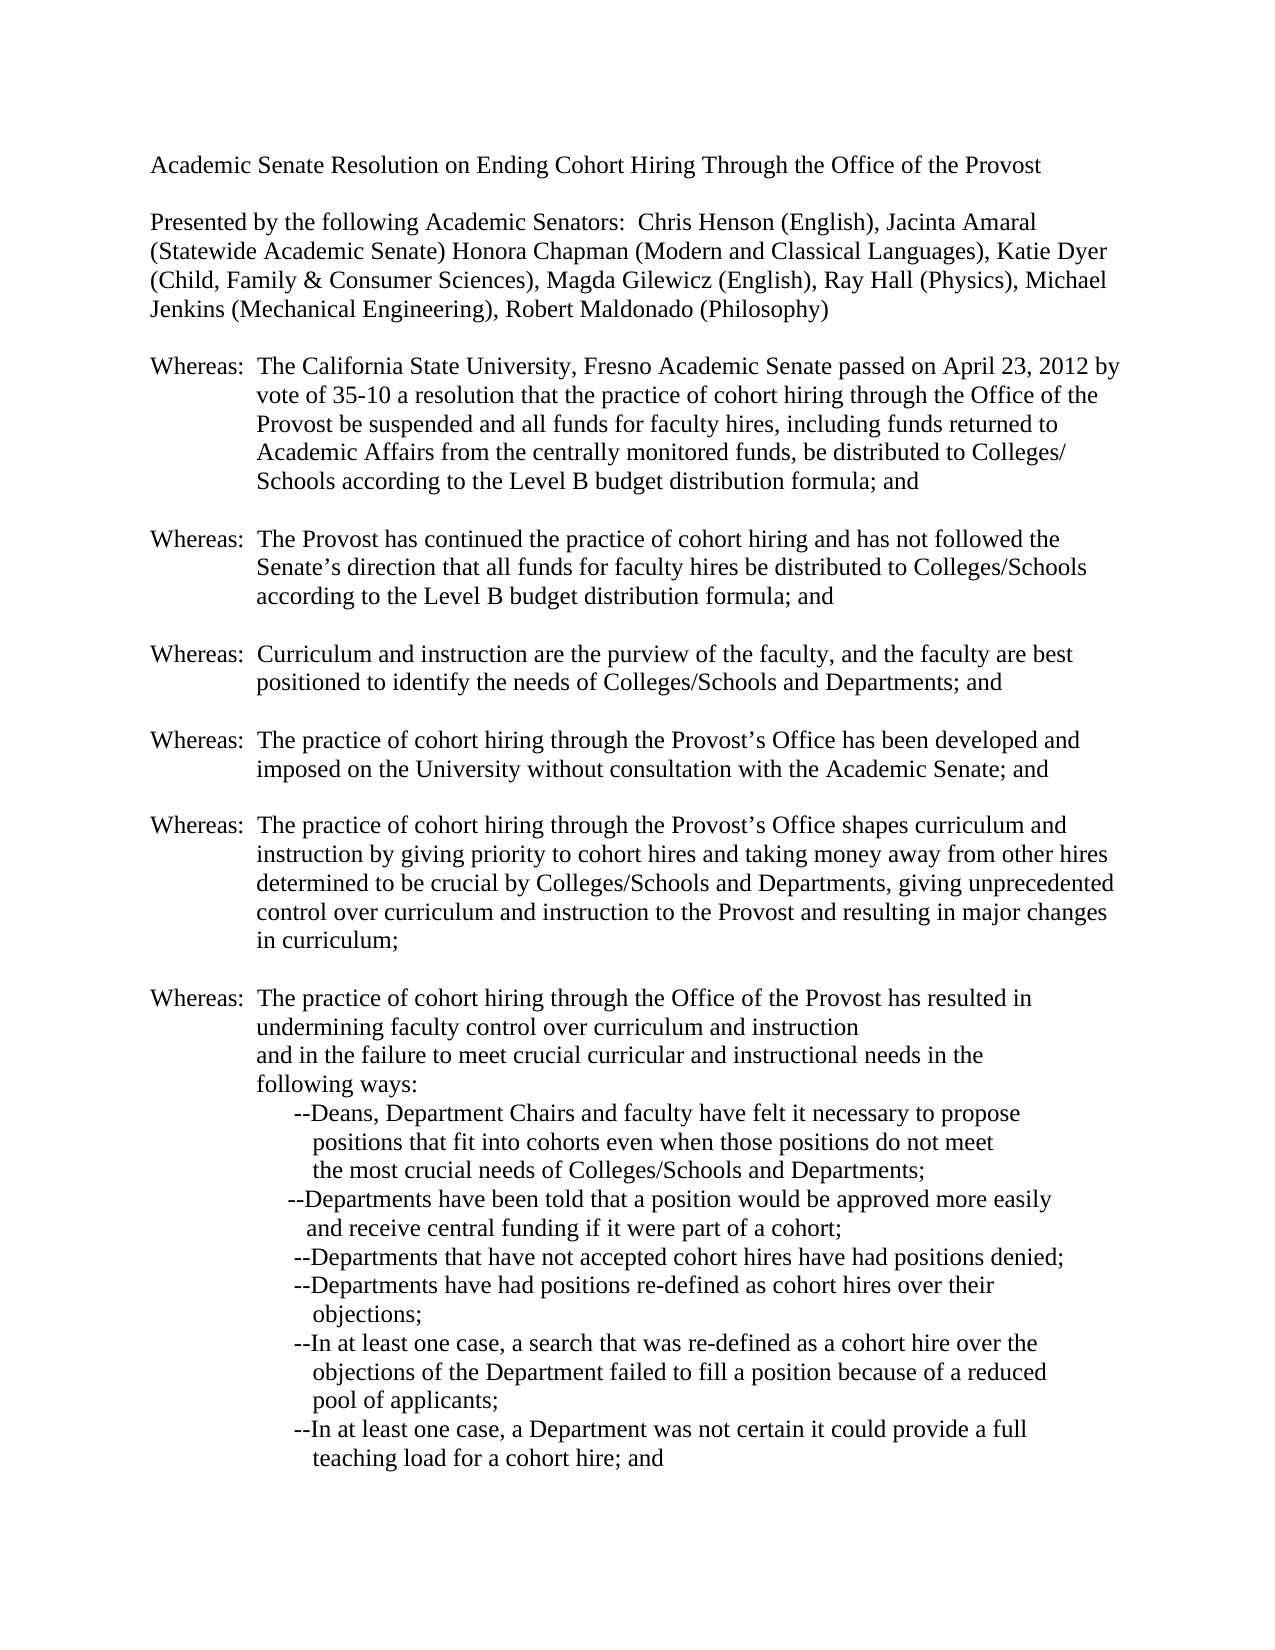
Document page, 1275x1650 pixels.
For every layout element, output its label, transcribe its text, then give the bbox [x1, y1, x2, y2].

text objections of the Department failed to fill a position because of a reduced [150, 1357, 1125, 1386]
text --In at least one case, a search that was re-defined as a cohort hire over the [150, 1328, 1125, 1357]
text instruction by giving priority to cohort hires and taking money away from other hires [150, 839, 1125, 868]
text the most crucial needs of Colleges/Schools and Departments; [150, 1156, 1125, 1184]
text Whereas: The practice of cohort hiring through the Office of the Provost has resulted in [150, 983, 1125, 1012]
text teaching load for a cohort hire; and [150, 1443, 1125, 1472]
text --In at least one case, a Department was not certain it could provide a full [150, 1414, 1125, 1443]
text Presented by the following Academic Senators: Chris Henson (English), Jacinta Amaral (Statewide Academic Senate) Honora Chapman (Modern and Classical Languages), Katie Dyer (Child, Family & Consumer Sciences), Magda Gilewicz (English), Ray Hall (Physics), Michael Jenkins (Mechanical Engineering), Robert Maldonado (Philosophy) [150, 207, 1125, 322]
text Whereas: The practice of cohort hiring through the Provost’s Office has been developed and [150, 725, 1125, 754]
text Academic Senate Resolution on Ending Cohort Hiring Through the Office of the Provost [150, 150, 1125, 179]
text in curriculum; [150, 926, 1125, 954]
text Academic Affairs from the centrally monitored funds, be distributed to Colleges/ [150, 437, 1125, 466]
text following ways: [150, 1069, 1125, 1098]
text Whereas: Curriculum and instruction are the purview of the faculty, and the faculty are best [150, 639, 1125, 667]
text and receive central funding if it were part of a cohort; [150, 1213, 1125, 1242]
text according to the Level B budget distribution formula; and [150, 581, 1125, 610]
text positioned to identify the needs of Colleges/Schools and Departments; and [150, 667, 1125, 696]
text --Departments have had positions re-defined as cohort hires over their [150, 1271, 1125, 1299]
text --Deans, Department Chairs and faculty have felt it necessary to propose [150, 1098, 1125, 1127]
text undermining faculty control over curriculum and instruction [150, 1012, 1125, 1041]
text imposed on the University without consultation with the Academic Senate; and [150, 754, 1125, 782]
text determined to be crucial by Colleges/Schools and Departments, giving unprecedented [150, 868, 1125, 897]
text vote of 35-10 a resolution that the practice of cohort hiring through the Office of the [150, 380, 1125, 409]
text Senate’s direction that all funds for faculty hires be distributed to Colleges/Schools [150, 552, 1125, 581]
text and in the failure to meet crucial curricular and instructional needs in the [150, 1041, 1125, 1069]
text Schools according to the Level B budget distribution formula; and [150, 466, 1125, 495]
text Provost be suspended and all funds for faculty hires, including funds returned to [150, 409, 1125, 437]
text control over curriculum and instruction to the Provost and resulting in major changes [150, 897, 1125, 926]
text Whereas: The practice of cohort hiring through the Provost’s Office shapes curriculum and [150, 811, 1125, 839]
text Whereas: The California State University, Fresno Academic Senate passed on April 23, 2012 by [150, 351, 1125, 380]
text --Departments have been told that a position would be approved more easily [150, 1184, 1125, 1213]
text objections; [150, 1299, 1125, 1328]
text --Departments that have not accepted cohort hires have had positions denied; [150, 1242, 1125, 1271]
text pool of applicants; [150, 1386, 1125, 1414]
text positions that fit into cohorts even when those positions do not meet [150, 1127, 1125, 1156]
text Whereas: The Provost has continued the practice of cohort hiring and has not followed the [150, 524, 1125, 552]
